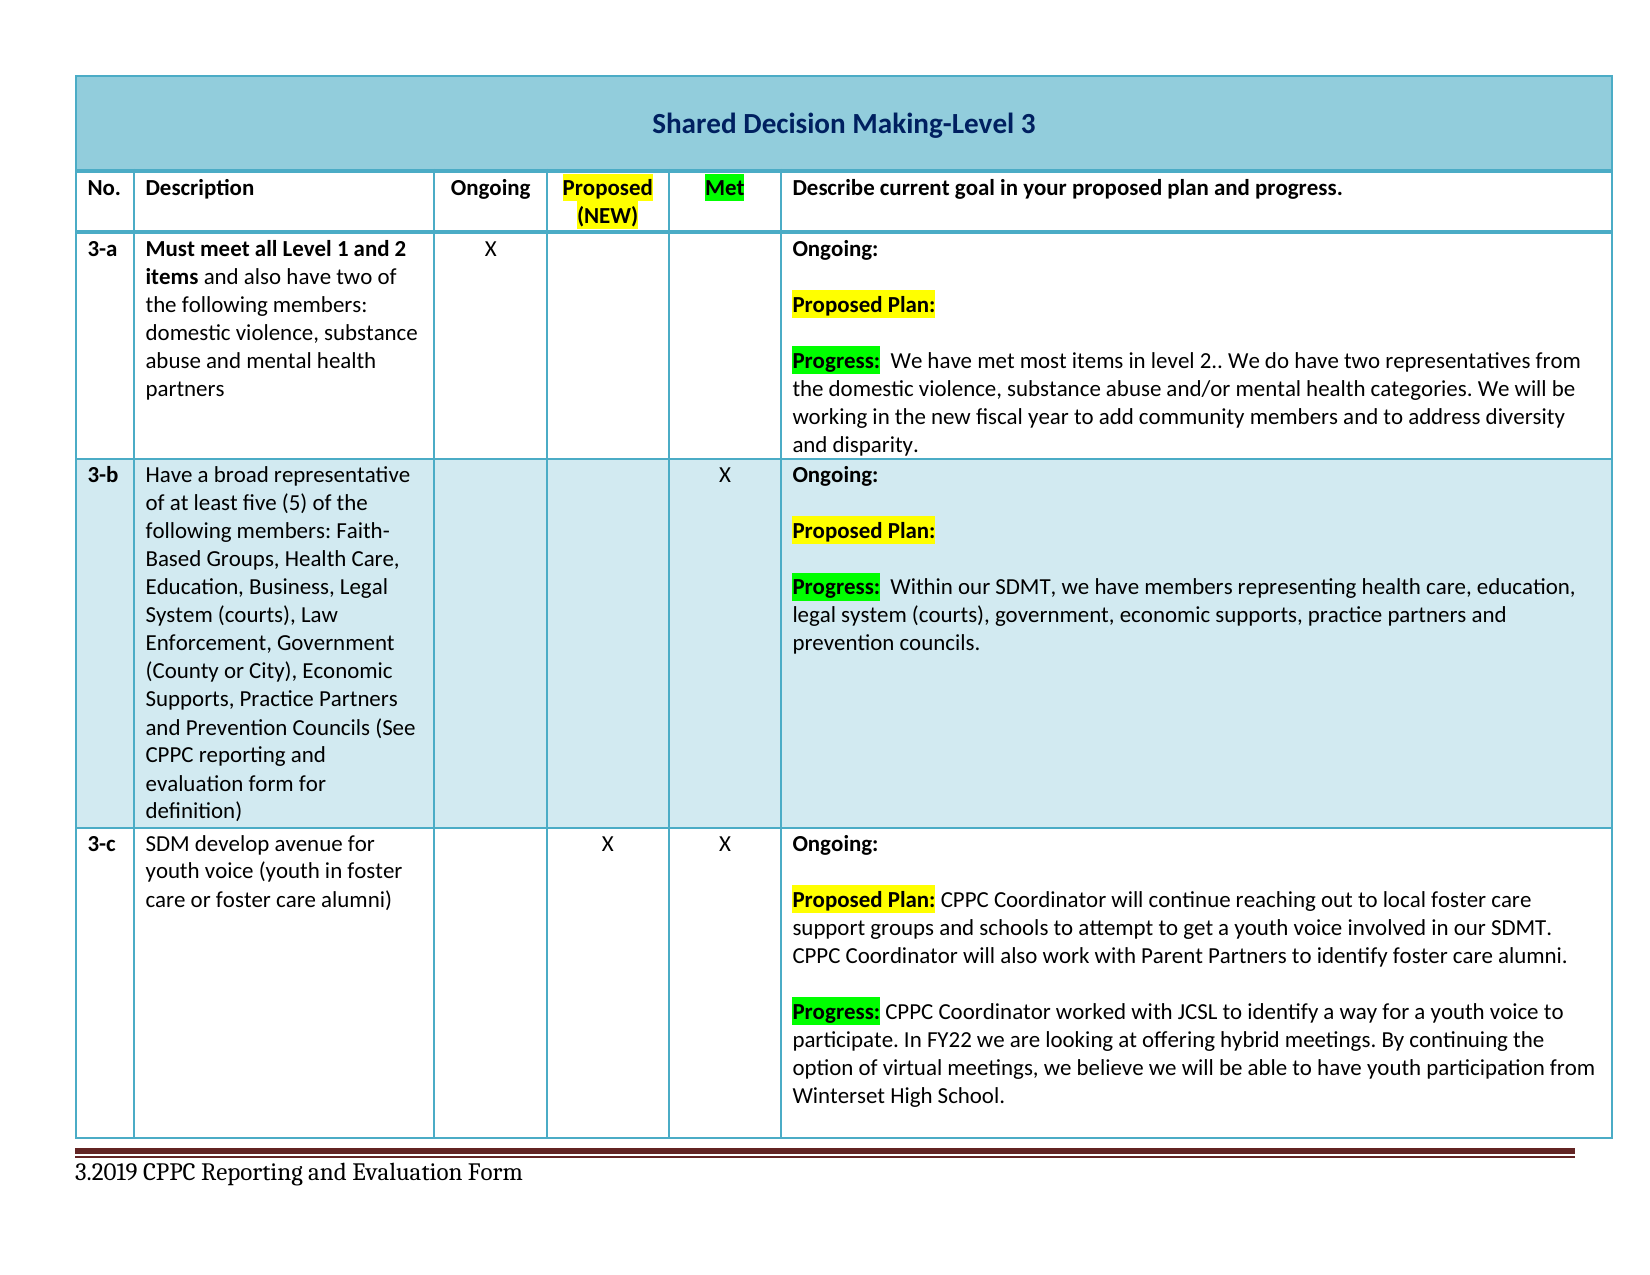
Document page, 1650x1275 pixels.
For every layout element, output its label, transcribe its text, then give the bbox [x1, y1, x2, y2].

table_cell No. [77, 173, 133, 229]
table_cell Describe current goal in your proposed plan and progress. [782, 173, 1611, 229]
table_cell X [435, 234, 546, 458]
table_cell Proposed (NEW) [548, 173, 668, 229]
table_cell Description [135, 173, 433, 229]
table_cell 3-b [77, 460, 133, 827]
table_header Shared Decision Making-Level 3 [77, 77, 1611, 169]
table_cell Met [670, 173, 780, 229]
table_cell [435, 460, 546, 827]
table_cell Must meet all Level 1 and 2 items and also have two of the following members: domestic violence, substance abuse and mental health partners [135, 234, 433, 458]
table_cell 3-c [77, 829, 133, 1137]
table_cell Have a broad representative of at least five (5) of the following members: Faith-Based Groups, Health Care, Education, Business, Legal System (courts), Law Enforcement, Government (County or City), Economic Supports, Practice Partners and Prevention Councils (See CPPC reporting and evaluation form for definition) [135, 460, 433, 827]
table_cell X [670, 829, 780, 1137]
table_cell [782, 829, 1611, 1137]
table_cell X [548, 829, 668, 1137]
table_cell [435, 829, 546, 1137]
table_cell Ongoing: Proposed Plan: Progress: We have met most items in level 2.. We do have two representatives from the domestic violence, substance abuse and/or mental health categories. We will be working in the new fiscal year to add community members and to address diversity and disparity. [782, 234, 1611, 458]
table_cell Ongoing [435, 173, 546, 229]
table_cell [548, 460, 668, 827]
table_cell 3-a [77, 234, 133, 458]
table_cell [548, 234, 668, 458]
table_cell Ongoing: Proposed Plan: Progress: Within our SDMT, we have members representing health care, education, legal system (courts), government, economic supports, practice partners and prevention councils. [782, 460, 1611, 827]
table_cell X [670, 460, 780, 827]
table_cell [670, 234, 780, 458]
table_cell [135, 829, 433, 1137]
